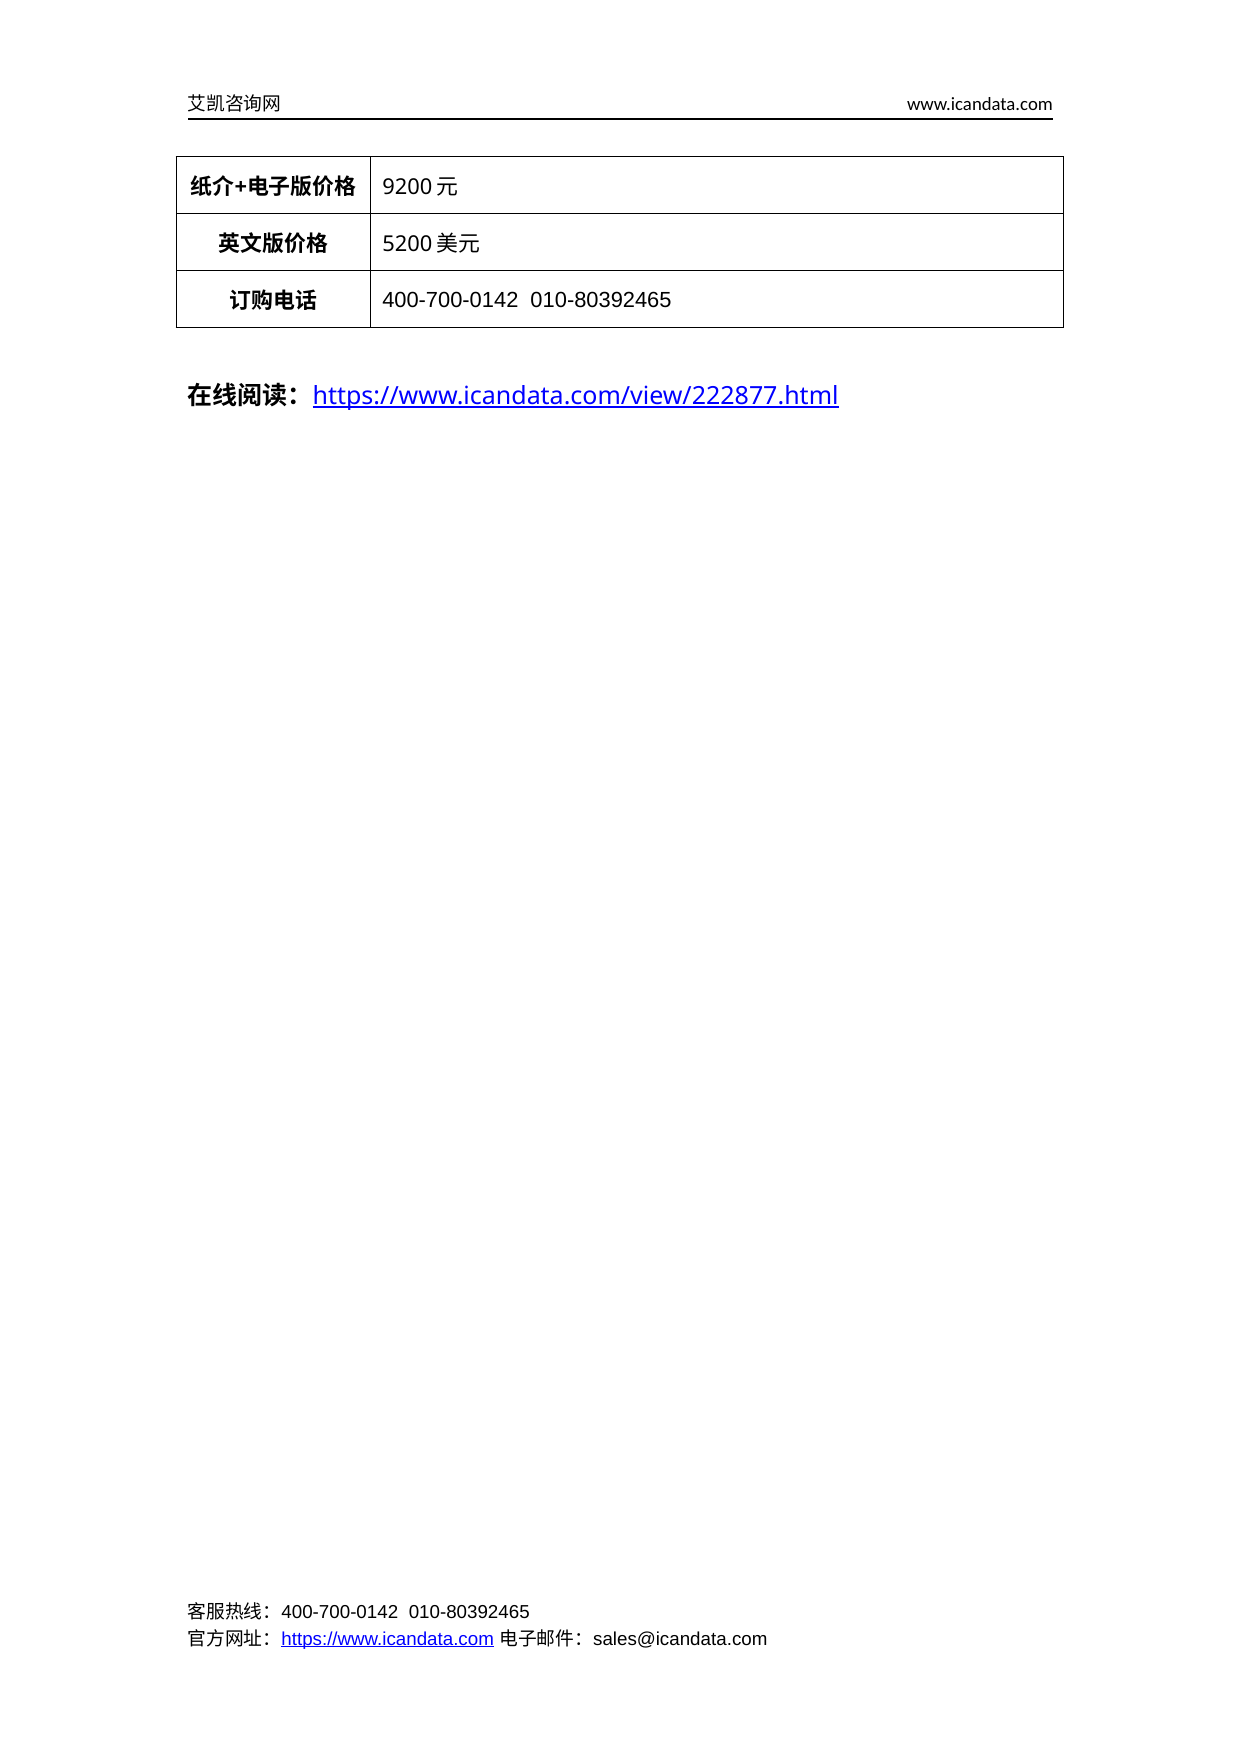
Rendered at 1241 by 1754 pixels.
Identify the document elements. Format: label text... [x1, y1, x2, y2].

text 在线阅读：https://www.icandata.com/view/222877.html [187, 361, 1053, 426]
table_cell 9200元 [371, 157, 1063, 213]
table_cell 订购电话 [177, 271, 370, 327]
table_cell 400-700-0142 010-80392465 [371, 271, 1063, 327]
table_cell 英文版价格 [177, 214, 370, 270]
table_cell 纸介+电子版价格 [177, 157, 370, 213]
table_cell 5200美元 [371, 214, 1063, 270]
